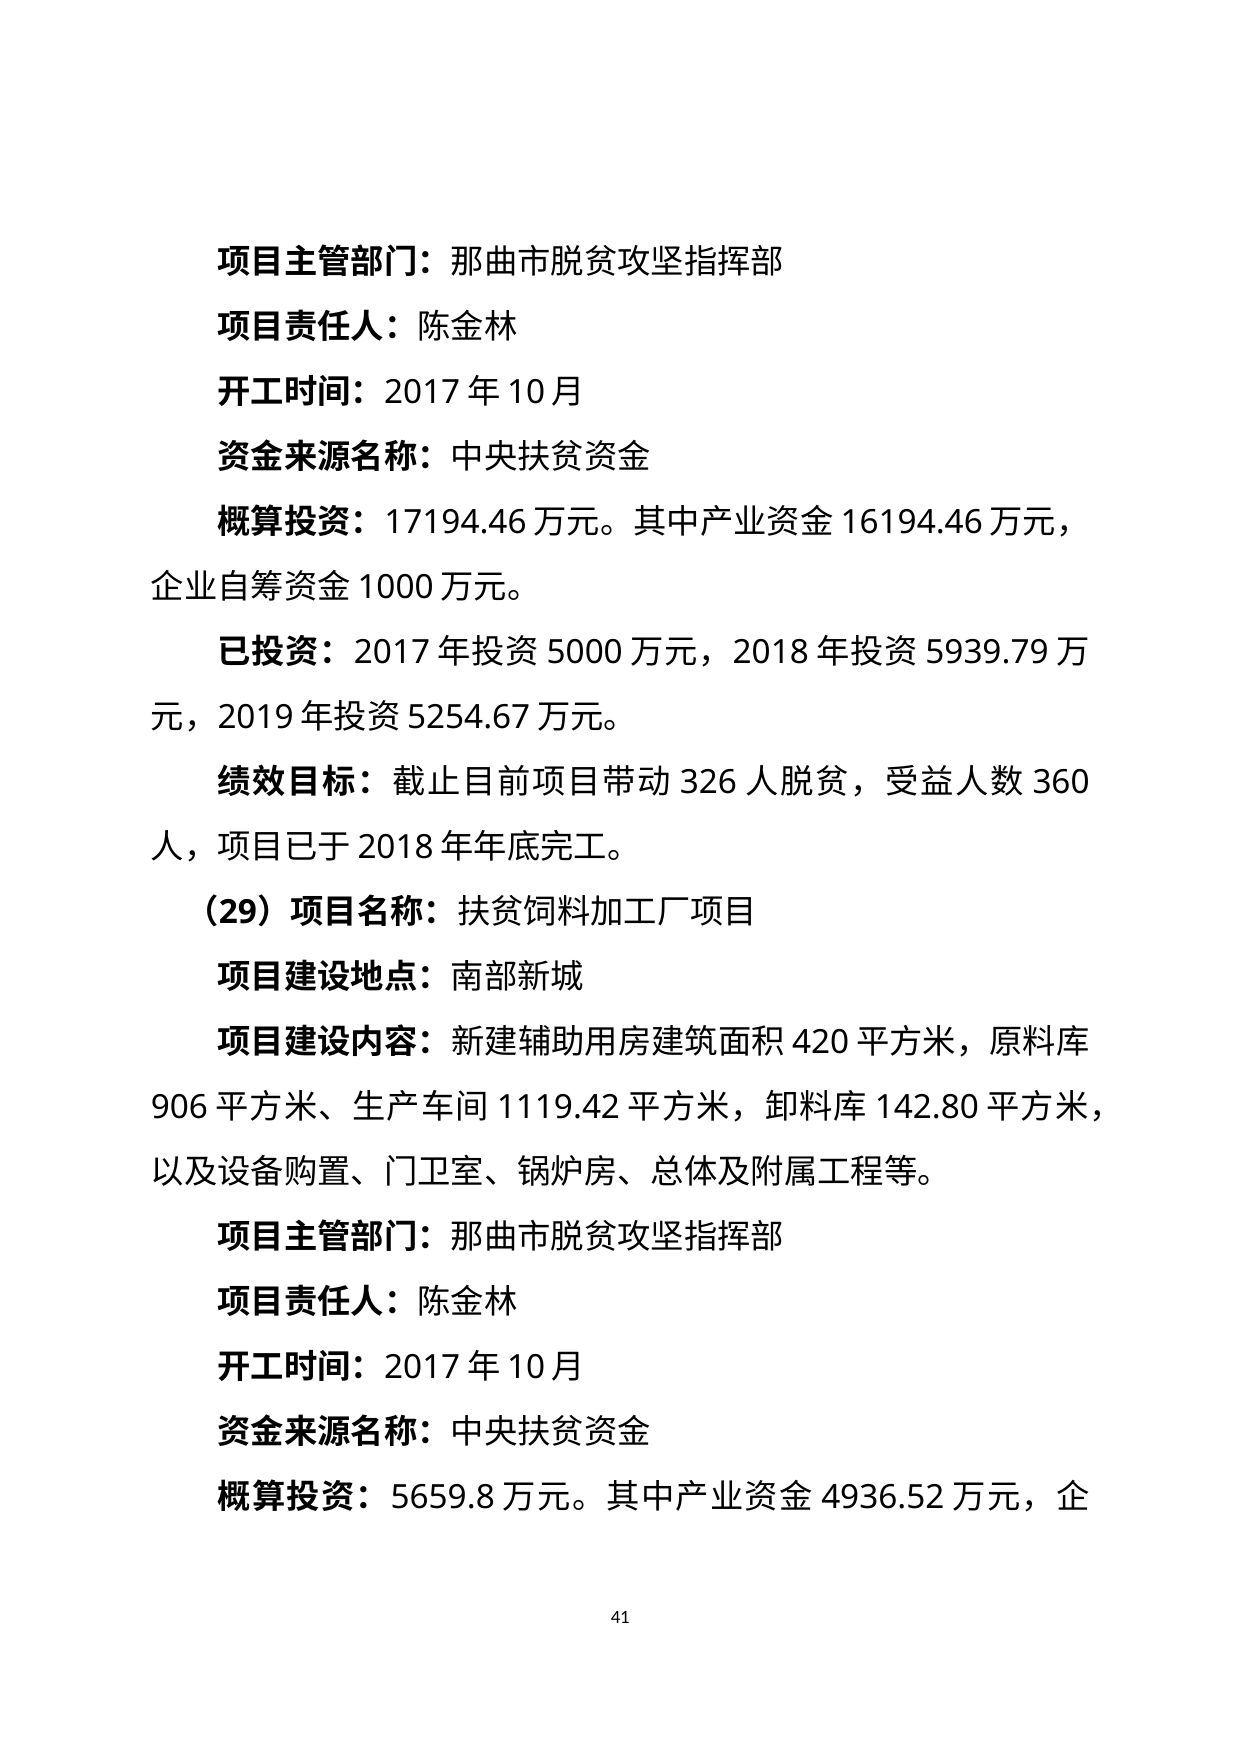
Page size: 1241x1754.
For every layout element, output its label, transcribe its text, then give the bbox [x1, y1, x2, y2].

text 开工时间：2017年10月 [151, 1332, 1089, 1397]
text 项目建设内容：新建辅助用房建筑面积420平方米，原料库906平方米、生产车间1119.42平方米，卸料库142.80平方米，以及设备购置、门卫室、锅炉房、总体及附属工程等。 [151, 1007, 1089, 1202]
text 项目主管部门：那曲市脱贫攻坚指挥部 [151, 1202, 1089, 1267]
text 资金来源名称：中央扶贫资金 [151, 422, 1089, 487]
text 绩效目标：截止目前项目带动326人脱贫，受益人数360人，项目已于2018年年底完工。 [151, 747, 1089, 877]
text 概算投资：17194.46万元。其中产业资金16194.46万元，企业自筹资金1000万元。 [151, 487, 1089, 617]
text 项目责任人：陈金林 [151, 1267, 1089, 1332]
text 已投资：2017年投资5000万元，2018年投资5939.79万元，2019年投资5254.67万元。 [151, 617, 1089, 747]
text 资金来源名称：中央扶贫资金 [151, 1397, 1089, 1462]
text 开工时间：2017年10月 [151, 357, 1089, 422]
text 项目建设地点：南部新城 [151, 942, 1089, 1007]
text 项目主管部门：那曲市脱贫攻坚指挥部 [151, 227, 1089, 292]
text （29）项目名称：扶贫饲料加工厂项目 [151, 877, 1089, 942]
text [151, 1462, 1089, 1527]
text 项目责任人：陈金林 [151, 292, 1089, 357]
